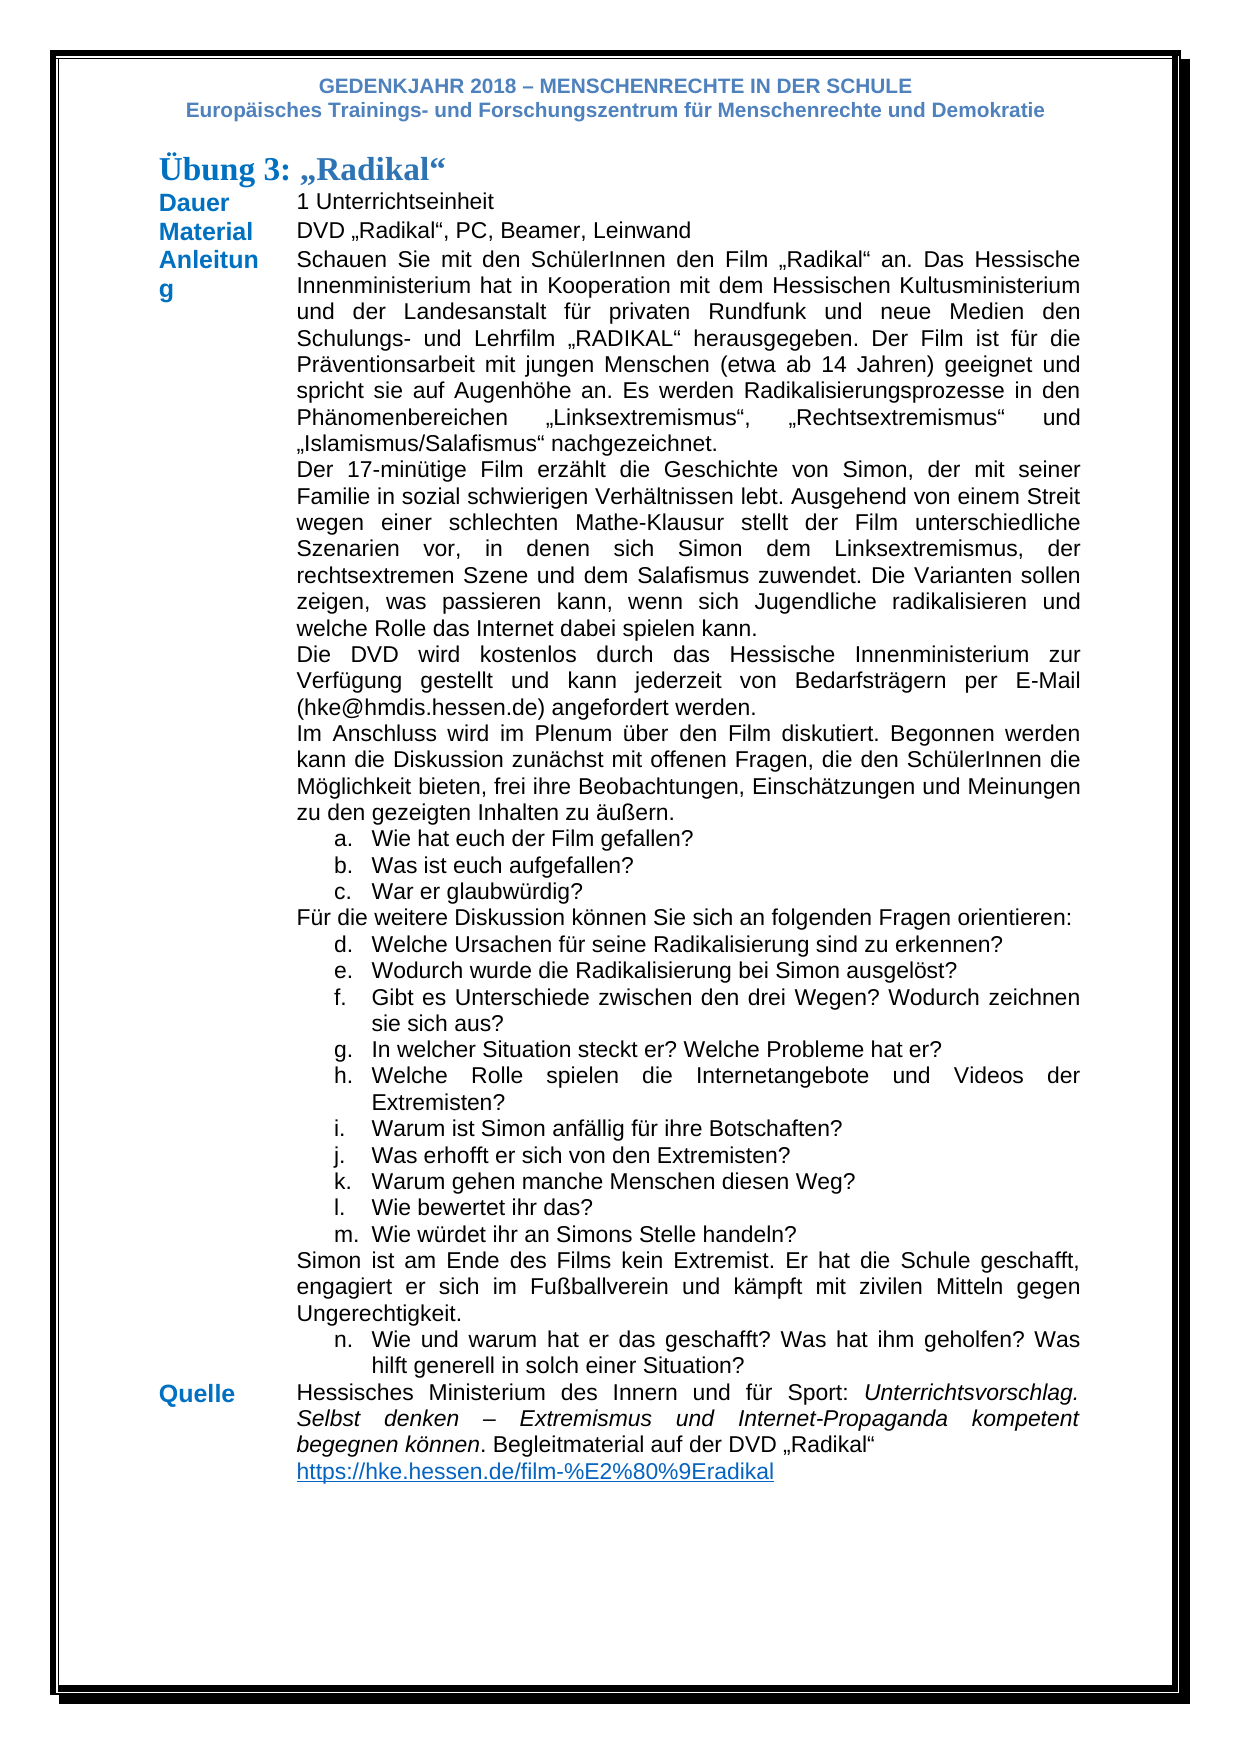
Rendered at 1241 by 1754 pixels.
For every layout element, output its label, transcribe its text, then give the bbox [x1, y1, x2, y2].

table_header Übung 3: „Radikal“ [148, 150, 1011, 188]
table_cell Anleitung [148, 246, 285, 1379]
table_cell Material [148, 217, 285, 246]
table_cell 1 Unterrichtseinheit [285, 188, 1092, 217]
table_cell Hessisches Ministerium des Innern und für Sport: Unterrichtsvorschlag. Selbst denken – Extremismus und Internet-Propaganda kompetent begegnen können. Begleitmaterial auf der DVD „Radikal“ https://hke.hessen.de/film-%E2%80%9Eradikal [285, 1379, 1092, 1484]
table_cell Quelle [148, 1379, 285, 1484]
table_cell Schauen Sie mit den SchülerInnen den Film „Radikal“ an. Das Hessische Innenministerium hat in Kooperation mit dem Hessischen Kultusministerium und der Landesanstalt für privaten Rundfunk und neue Medien den Schulungs- und Lehrfilm „RADIKAL“ herausgegeben. Der Film ist für die Präventionsarbeit mit jungen Menschen (etwa ab 14 Jahren) geeignet und spricht sie auf Augenhöhe an. Es werden Radikalisierungsprozesse in den Phänomenbereichen „Linksextremismus“, „Rechtsextremismus“ und „Islamismus/Salafismus“ nachgezeichnet. Der 17-minütige Film erzählt die Geschichte von Simon, der mit seiner Familie in sozial schwierigen Verhältnissen lebt. Ausgehend von einem Streit wegen einer schlechten Mathe-Klausur stellt der Film unterschiedliche Szenarien vor, in denen sich Simon dem Linksextremismus, der rechtsextremen Szene und dem Salafismus zuwendet. Die Varianten sollen zeigen, was passieren kann, wenn sich Jugendliche radikalisieren und welche Rolle das Internet dabei spielen kann. Die DVD wird kostenlos durch das Hessische Innenministerium zur Verfügung gestellt und kann jederzeit von Bedarfsträgern per E-Mail (hke@hmdis.hessen.de) angefordert werden. Im Anschluss wird im Plenum über den Film diskutiert. Begonnen werden kann die Diskussion zunächst mit offenen Fragen, die den SchülerInnen die Möglichkeit bieten, frei ihre Beobachtungen, Einschätzungen und Meinungen zu den gezeigten Inhalten zu äußern. Wie hat euch der Film gefallen? Was ist euch aufgefallen? War er glaubwürdig? Für die weitere Diskussion können Sie sich an folgenden Fragen orientieren: Welche Ursachen für seine Radikalisierung sind zu erkennen? Wodurch wurde die Radikalisierung bei Simon ausgelöst? Gibt es Unterschiede zwischen den drei Wegen? Wodurch zeichnen sie sich aus? In welcher Situation steckt er? Welche Probleme hat er? Welche Rolle spielen die Internetangebote und Videos der Extremisten? Warum ist Simon anfällig für ihre Botschaften? Was erhofft er sich von den Extremisten? Warum gehen manche Menschen diesen Weg? Wie bewertet ihr das? Wie würdet ihr an Simons Stelle handeln? Simon ist am Ende des Films kein Extremist. Er hat die Schule geschafft, engagiert er sich im Fußballverein und kämpft mit zivilen Mitteln gegen Ungerechtigkeit. Wie und warum hat er das geschafft? Was hat ihm geholfen? Was hilft generell in solch einer Situation? [285, 246, 1092, 1379]
table_cell Dauer [148, 188, 285, 217]
table_cell DVD „Radikal“, PC, Beamer, Leinwand [285, 217, 1092, 246]
